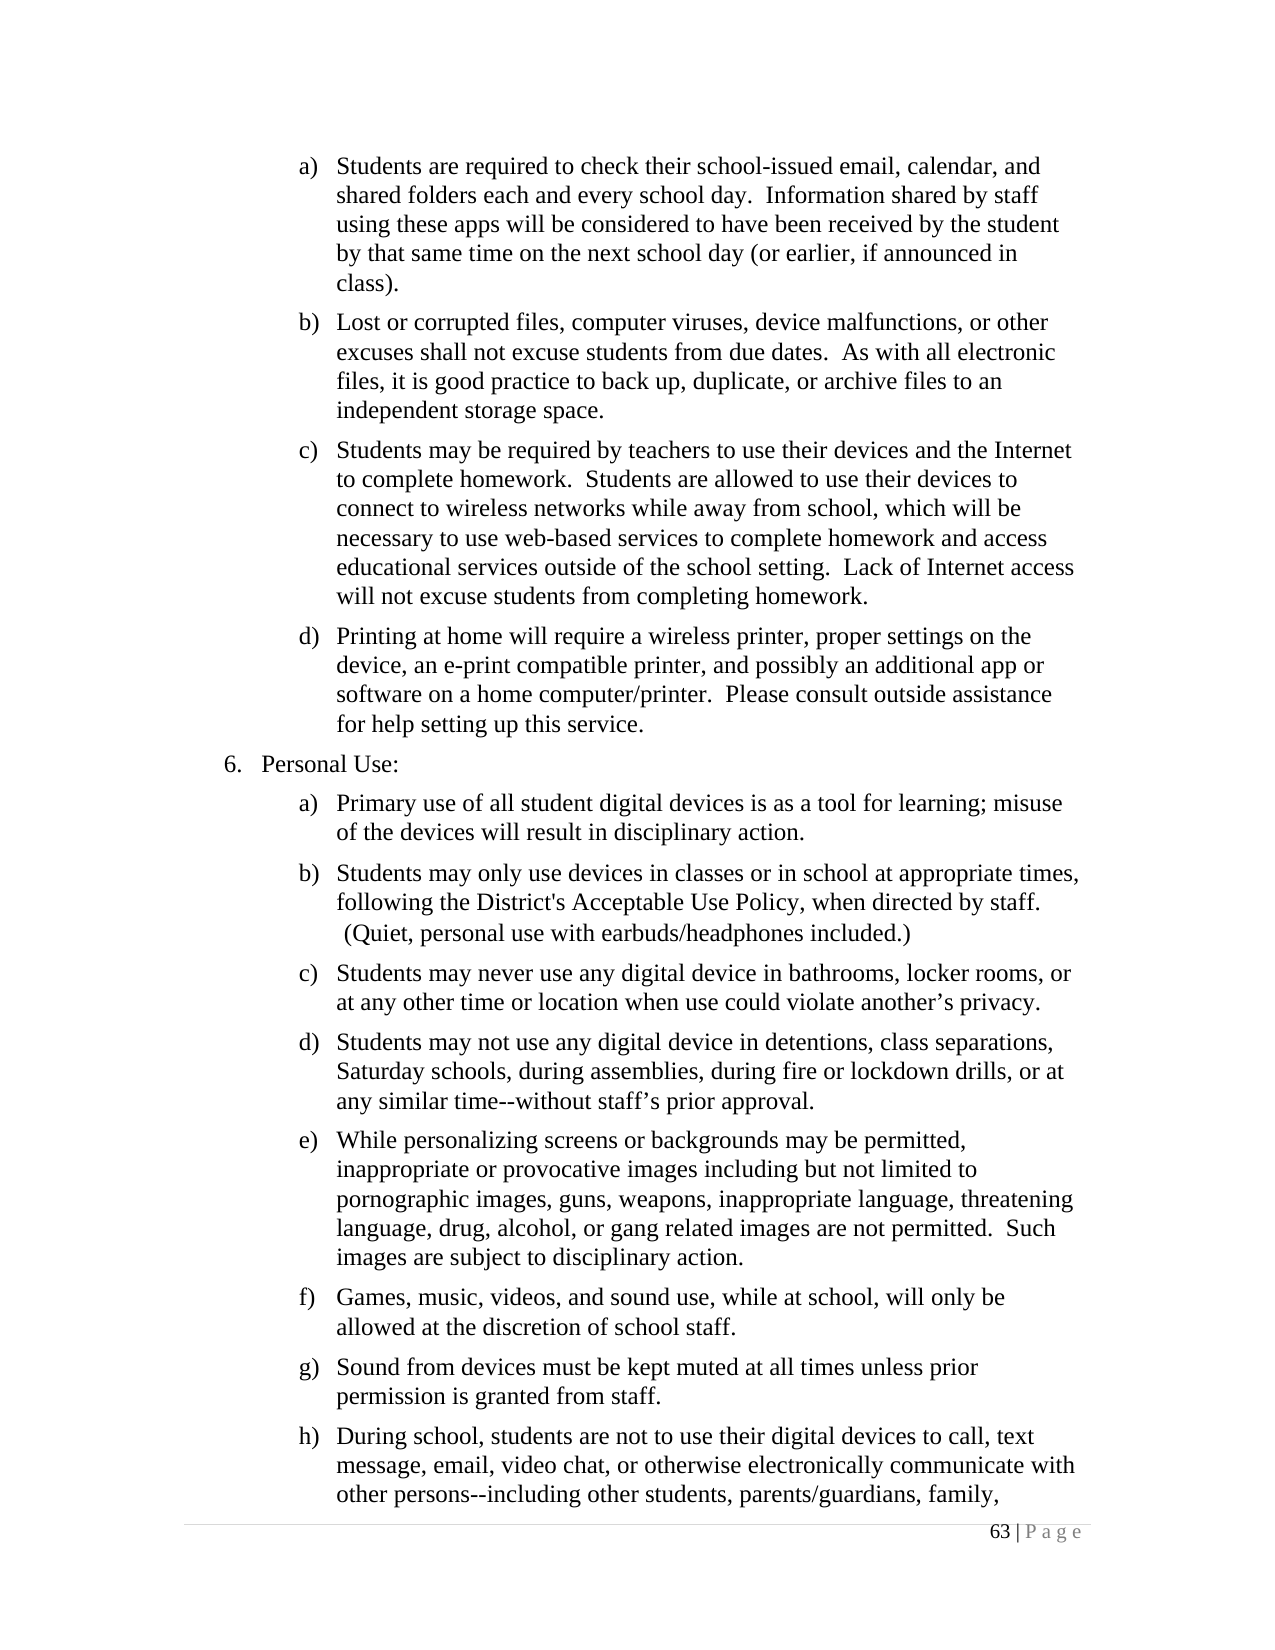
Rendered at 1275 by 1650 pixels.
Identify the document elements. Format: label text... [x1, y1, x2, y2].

list Primary use of all student digital devices is as a tool for learning; misuse of the devices will result in disciplinary action. [298, 789, 1087, 846]
list Students may not use any digital device in detentions, class separations, Saturday schools, during assemblies, during fire or lockdown drills, or at any similar time--without staff’s prior approval. [298, 1027, 1087, 1114]
list Personal Use: [223, 749, 1144, 778]
list Students may be required by teachers to use their devices and the Internet to complete homework. Students are allowed to use their devices to connect to wireless networks while away from school, which will be necessary to use web-based services to complete homework and access educational services outside of the school setting. Lack of Internet access will not excuse students from completing homework. [298, 435, 1087, 610]
list While personalizing screens or backgrounds may be permitted, inappropriate or provocative images including but not limited to pornographic images, guns, weapons, inappropriate language, threatening language, drug, alcohol, or gang related images are not permitted. Such images are subject to disciplinary action. [298, 1125, 1087, 1271]
list Students may only use devices in classes or in school at appropriate times, following the District's Acceptable Use Policy, when directed by staff. [298, 858, 1087, 916]
text (Quiet, personal use with earbuds/headphones included.) [337, 918, 1142, 947]
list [298, 1421, 1087, 1508]
list Lost or corrupted files, computer viruses, device malfunctions, or other excuses shall not excuse students from due dates. As with all electronic files, it is good practice to back up, duplicate, or archive files to an independent storage space. [298, 307, 1087, 424]
list Games, music, videos, and sound use, while at school, will only be allowed at the discretion of school staff. [298, 1282, 1087, 1341]
list Printing at home will require a wireless printer, proper settings on the device, an e-print compatible printer, and possibly an additional app or software on a home computer/printer. Please consult outside assistance for help setting up this service. [298, 621, 1087, 737]
list Students are required to check their school-issued email, calendar, and shared folders each and every school day. Information shared by staff using these apps will be considered to have been received by the student by that same time on the next school day (or earlier, if announced in class). [298, 151, 1087, 297]
list Students may never use any digital device in bathrooms, locker rooms, or at any other time or location when use could violate another’s privacy. [298, 958, 1087, 1016]
list Sound from devices must be kept muted at all times unless prior permission is granted from staff. [298, 1352, 1087, 1410]
